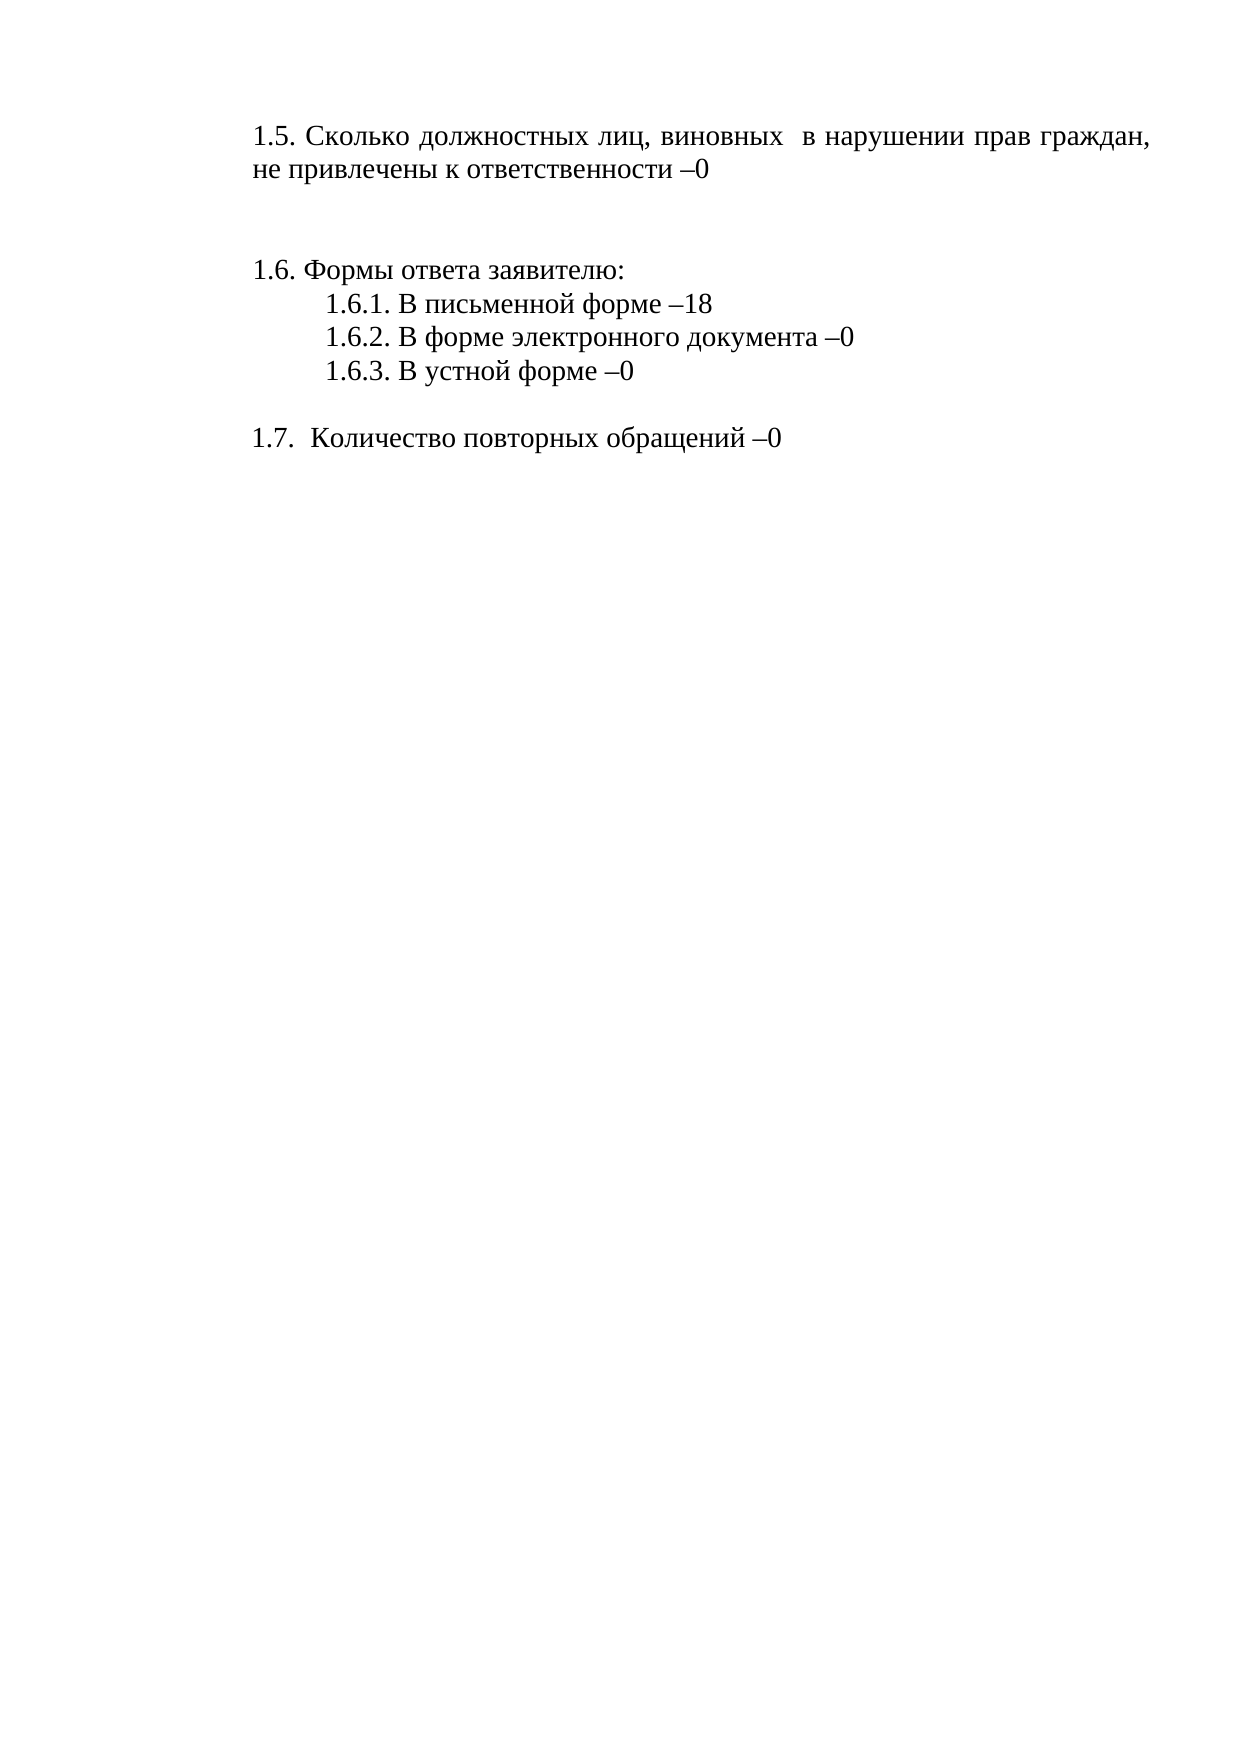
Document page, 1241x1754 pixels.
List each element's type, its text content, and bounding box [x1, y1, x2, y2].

text 1.5. Сколько должностных лиц, виновных в нарушении прав граждан, не привлечены к ответственности –0 [252, 118, 1152, 185]
text 1.6. Формы ответа заявителю: [252, 252, 1152, 286]
text 1.6.1. В письменной форме –18 [252, 286, 1152, 319]
list Количество повторных обращений –0 [251, 420, 1152, 453]
text 1.6.2. В форме электронного документа –0 [252, 319, 1152, 353]
text 1.6.3. В устной форме –0 [252, 353, 1152, 386]
